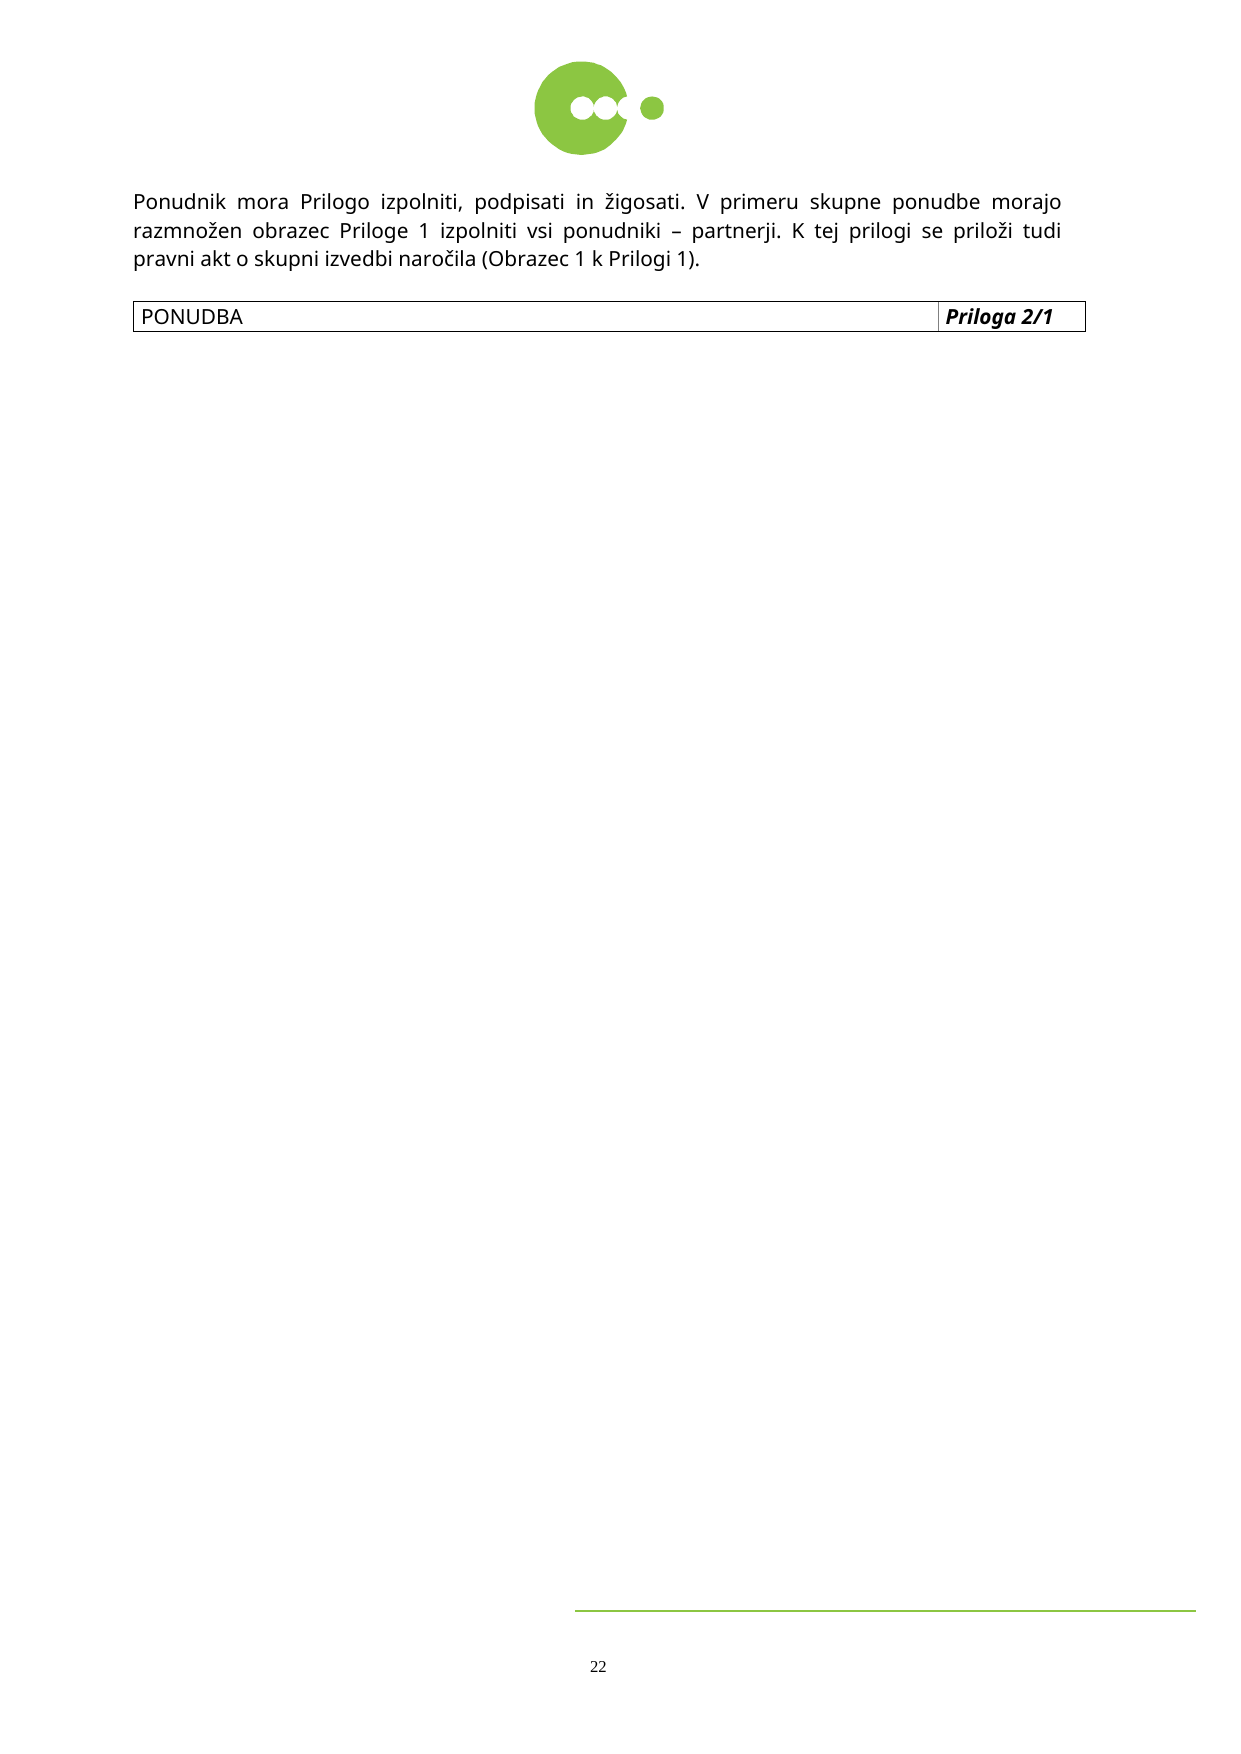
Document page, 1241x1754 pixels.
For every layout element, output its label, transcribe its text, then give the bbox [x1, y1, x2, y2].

text Ponudnik mora Prilogo izpolniti, podpisati in žigosati. V primeru skupne ponudbe morajo razmnožen obrazec Priloge 1 izpolniti vsi ponudniki – partnerji. K tej prilogi se priloži tudi pravni akt o skupni izvedbi naročila (Obrazec 1 k Prilogi 1). [133, 187, 1063, 273]
table_header PONUDBA [134, 302, 938, 331]
table_header Priloga 2/1 [939, 302, 1085, 331]
